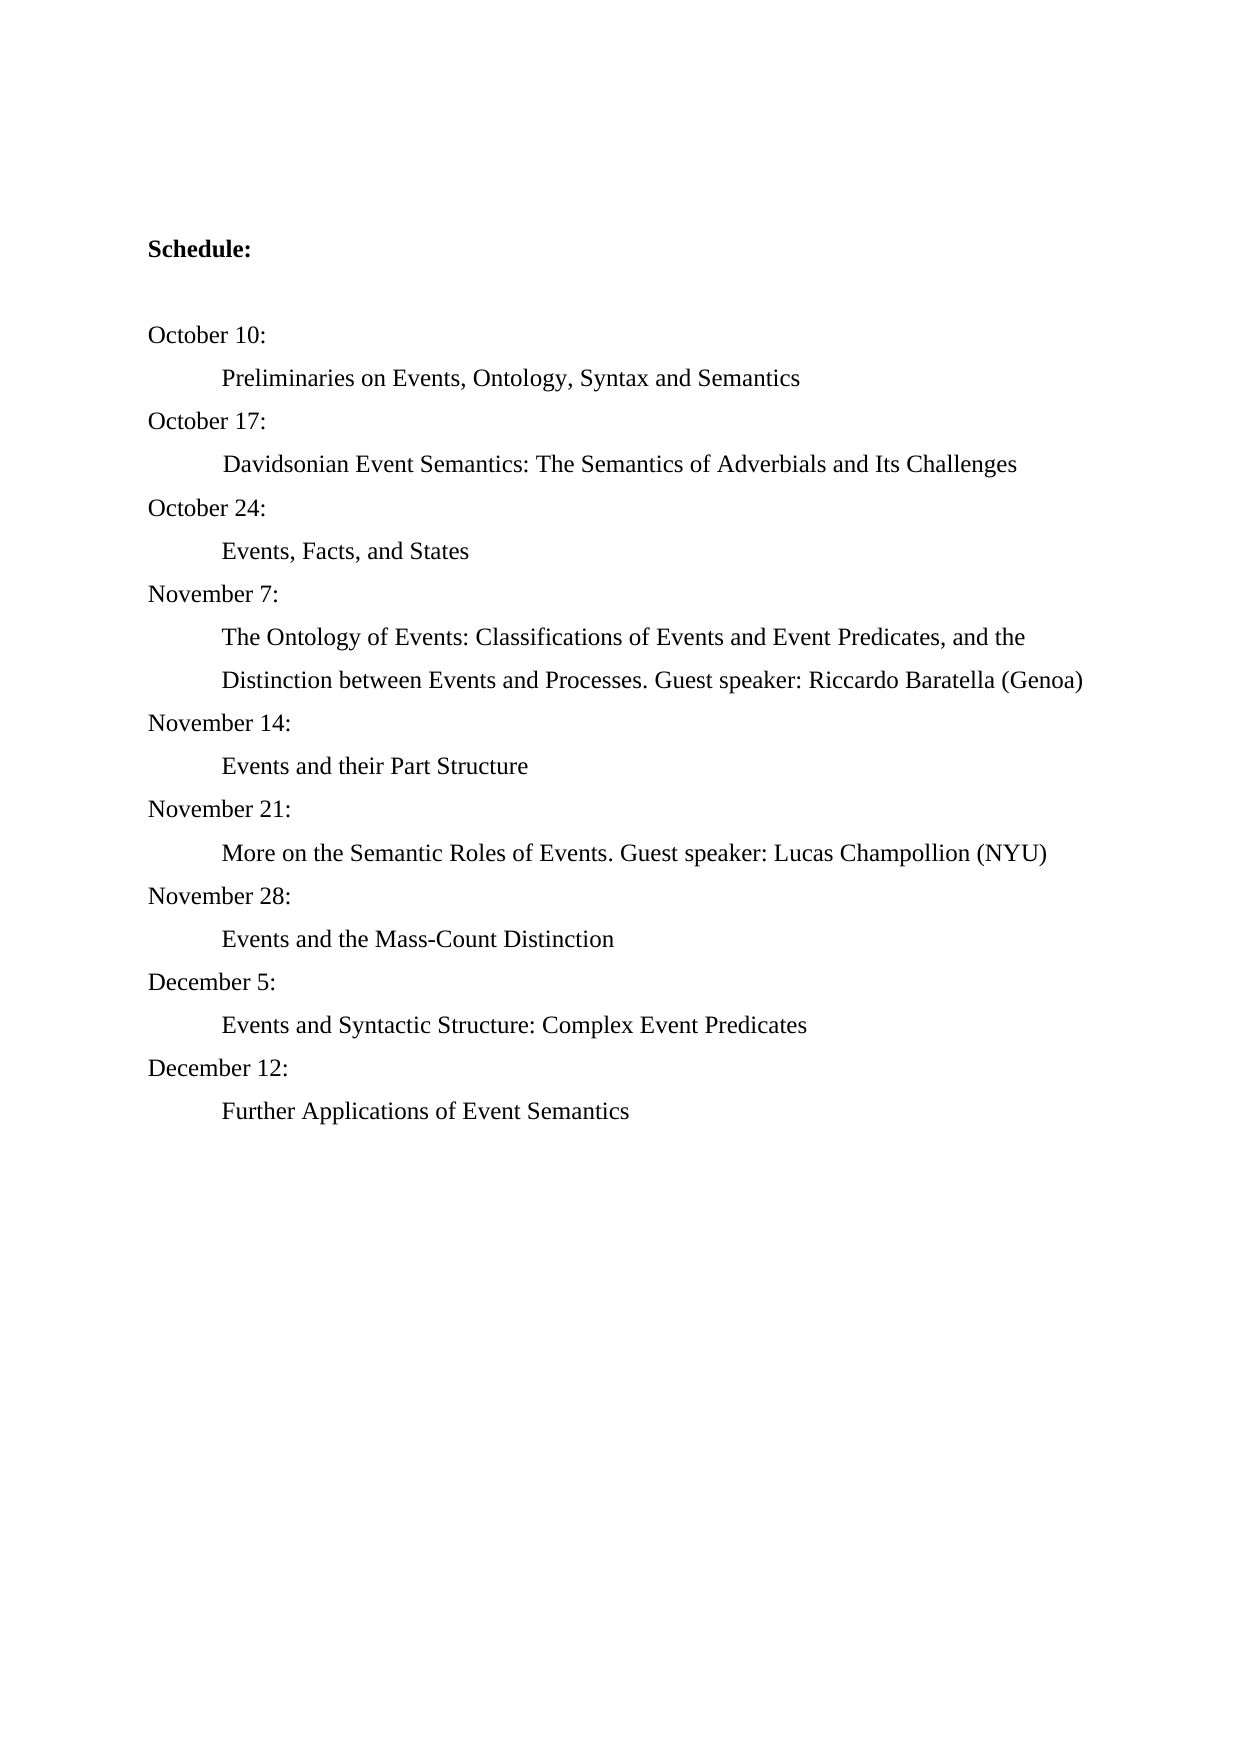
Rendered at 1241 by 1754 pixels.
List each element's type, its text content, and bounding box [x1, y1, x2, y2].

text Events and their Part Structure [221, 751, 1093, 780]
text Schedule: [148, 234, 1093, 263]
text Preliminaries on Events, Ontology, Syntax and Semantics [221, 363, 1093, 392]
text More on the Semantic Roles of Events. Guest speaker: Lucas Champollion (NYU) [221, 838, 1093, 866]
text Davidsonian Event Semantics: The Semantics of Adverbials and Its Challenges [148, 449, 1093, 478]
text Events and Syntactic Structure: Complex Event Predicates [221, 1010, 1093, 1039]
text November 7: [148, 579, 1093, 608]
text December 12: [148, 1053, 1093, 1082]
text Events and the Mass-Count Distinction [221, 924, 1093, 953]
text Further Applications of Event Semantics [221, 1096, 1093, 1125]
text Events, Facts, and States [221, 536, 1093, 564]
text October 17: [148, 406, 1093, 435]
text October 10: [148, 320, 1093, 349]
text November 14: [148, 708, 1093, 737]
text November 28: [148, 881, 1093, 909]
text The Ontology of Events: Classifications of Events and Event Predicates, and the Distinction between Events and Processes. Guest speaker: Riccardo Baratella (Genoa) [221, 622, 1093, 694]
text October 24: [148, 493, 1093, 521]
text November 21: [148, 794, 1093, 823]
text December 5: [148, 967, 1093, 996]
